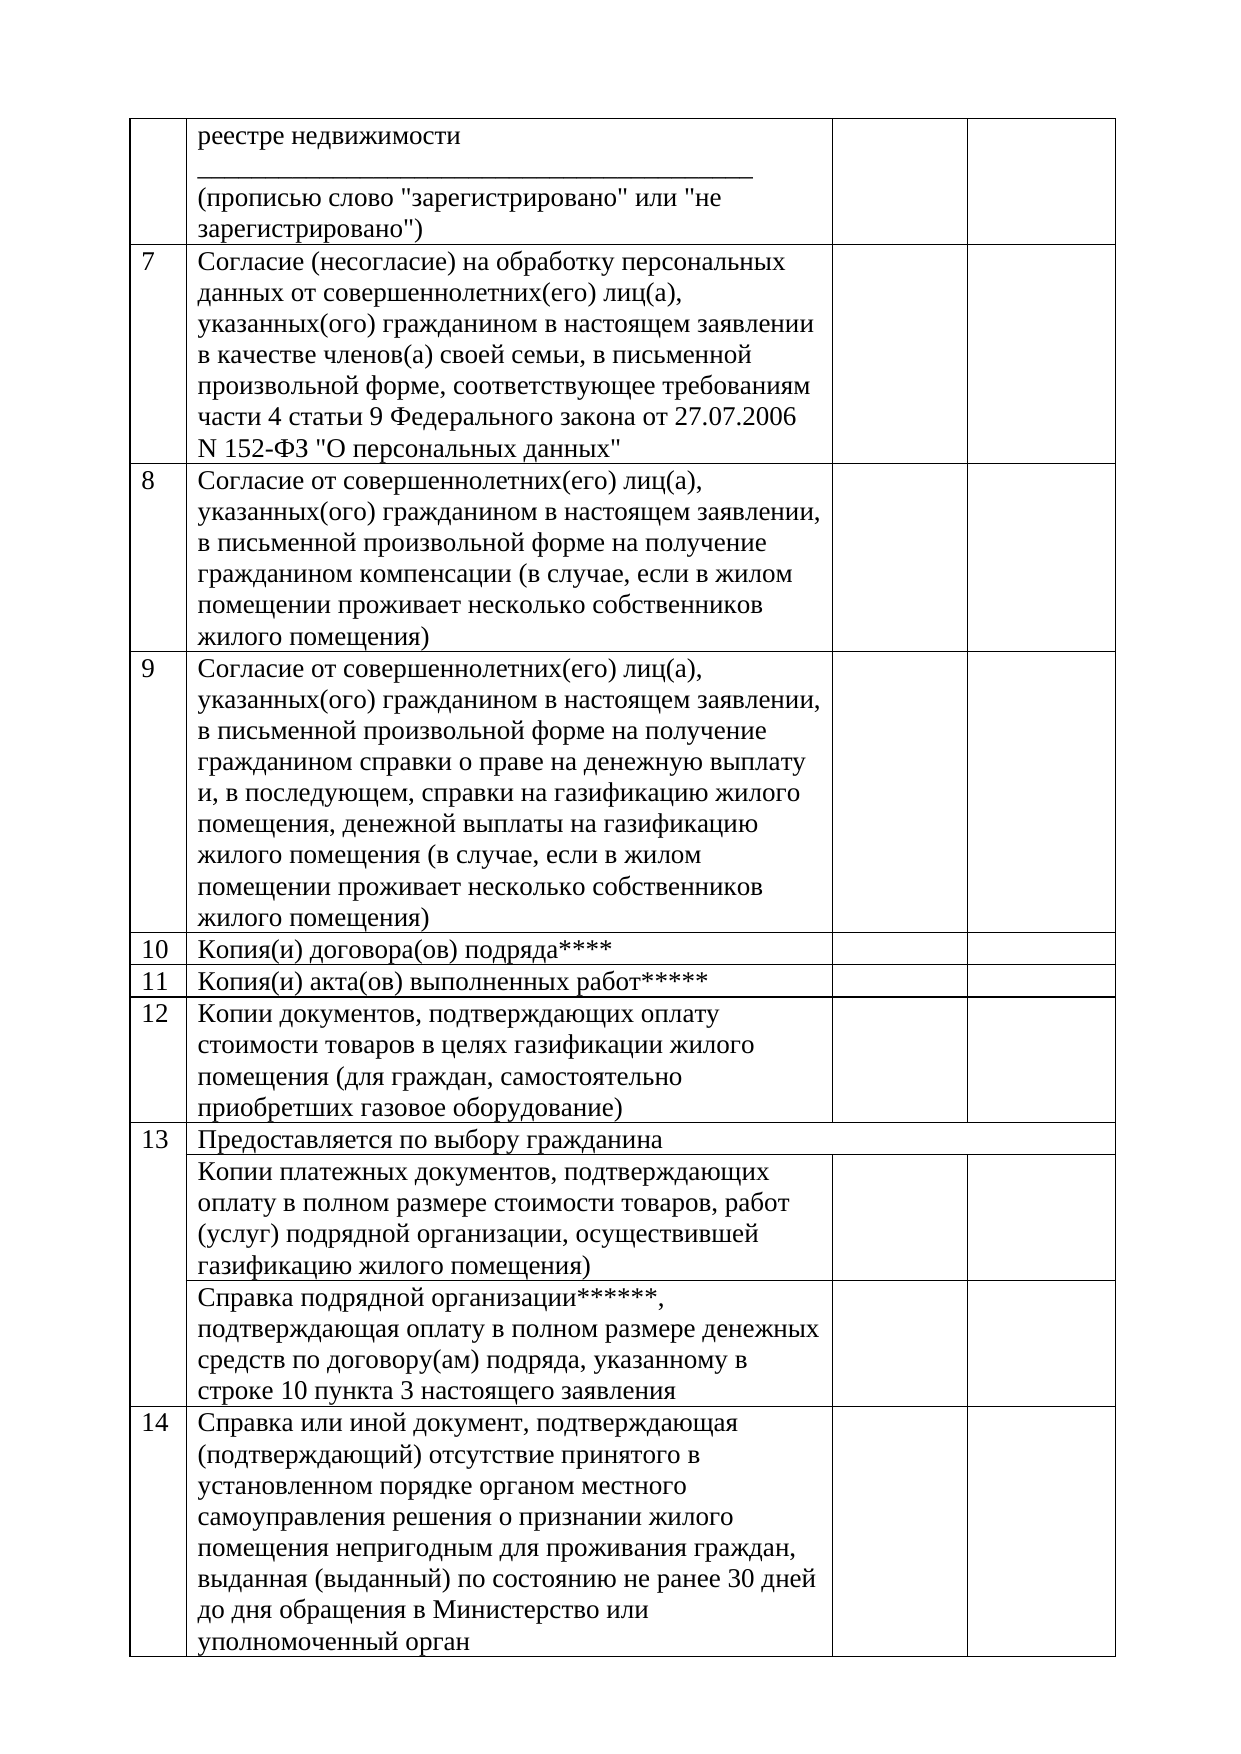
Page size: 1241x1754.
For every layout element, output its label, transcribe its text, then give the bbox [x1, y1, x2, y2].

table_cell [833, 1155, 967, 1280]
table_cell 8 [131, 464, 186, 651]
table_cell [833, 933, 967, 964]
table_cell Копии платежных документов, подтверждающих оплату в полном размере стоимости товаров, работ (услуг) подрядной организации, осуществившей газификацию жилого помещения) [187, 1155, 832, 1280]
table_cell [833, 652, 967, 932]
table_cell Копия(и) договора(ов) подряда**** [187, 933, 832, 964]
table_cell 14 [131, 1407, 186, 1656]
table_cell Предоставляется по выбору гражданина [187, 1123, 1115, 1154]
table_cell Согласие от совершеннолетних(его) лиц(а), указанных(ого) гражданином в настоящем заявлении, в письменной произвольной форме на получение гражданином справки о праве на денежную выплату и, в последующем, справки на газификацию жилого помещения, денежной выплаты на газификацию жилого помещения (в случае, если в жилом помещении проживает несколько собственников жилого помещения) [187, 652, 832, 932]
table_cell [833, 119, 967, 244]
table_cell [968, 119, 1115, 244]
table_cell Копии документов, подтверждающих оплату стоимости товаров в целях газификации жилого помещения (для граждан, самостоятельно приобретших газовое оборудование) [187, 998, 832, 1122]
table_cell [968, 1407, 1115, 1656]
table_cell [968, 965, 1115, 996]
table_cell [833, 1407, 967, 1656]
table_cell Копия(и) акта(ов) выполненных работ***** [187, 965, 832, 996]
table_cell [968, 1155, 1115, 1280]
table_cell [833, 998, 967, 1122]
table_cell [968, 652, 1115, 932]
table_cell [833, 965, 967, 996]
table_cell 13 [131, 1123, 186, 1406]
table_cell Справка или иной документ, подтверждающая (подтверждающий) отсутствие принятого в установленном порядке органом местного самоуправления решения о признании жилого помещения непригодным для проживания граждан, выданная (выданный) по состоянию не ранее 30 дней до дня обращения в Министерство или уполномоченный орган [187, 1407, 832, 1656]
table_cell [833, 1281, 967, 1406]
table_cell [833, 245, 967, 463]
table_cell 11 [131, 965, 186, 996]
table_cell Согласие (несогласие) на обработку персональных данных от совершеннолетних(его) лиц(а), указанных(ого) гражданином в настоящем заявлении в качестве членов(а) своей семьи, в письменной произвольной форме, соответствующее требованиям части 4 статьи 9 Федерального закона от 27.07.2006 N 152-ФЗ "О персональных данных" [187, 245, 832, 463]
table_cell [968, 1281, 1115, 1406]
table_cell [833, 464, 967, 651]
table_cell 9 [131, 652, 186, 932]
table_cell Согласие от совершеннолетних(его) лиц(а), указанных(ого) гражданином в настоящем заявлении, в письменной произвольной форме на получение гражданином компенсации (в случае, если в жилом помещении проживает несколько собственников жилого помещения) [187, 464, 832, 651]
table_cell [187, 119, 832, 244]
table_cell [968, 998, 1115, 1122]
table_cell [968, 245, 1115, 463]
table_cell [968, 933, 1115, 964]
table_cell [968, 464, 1115, 651]
table_cell 12 [131, 998, 186, 1122]
table_cell 7 [131, 245, 186, 463]
table_cell 6 [131, 119, 186, 244]
table_cell Справка подрядной организации******, подтверждающая оплату в полном размере денежных средств по договору(ам) подряда, указанному в строке 10 пункта 3 настоящего заявления [187, 1281, 832, 1406]
table_cell 10 [131, 933, 186, 964]
